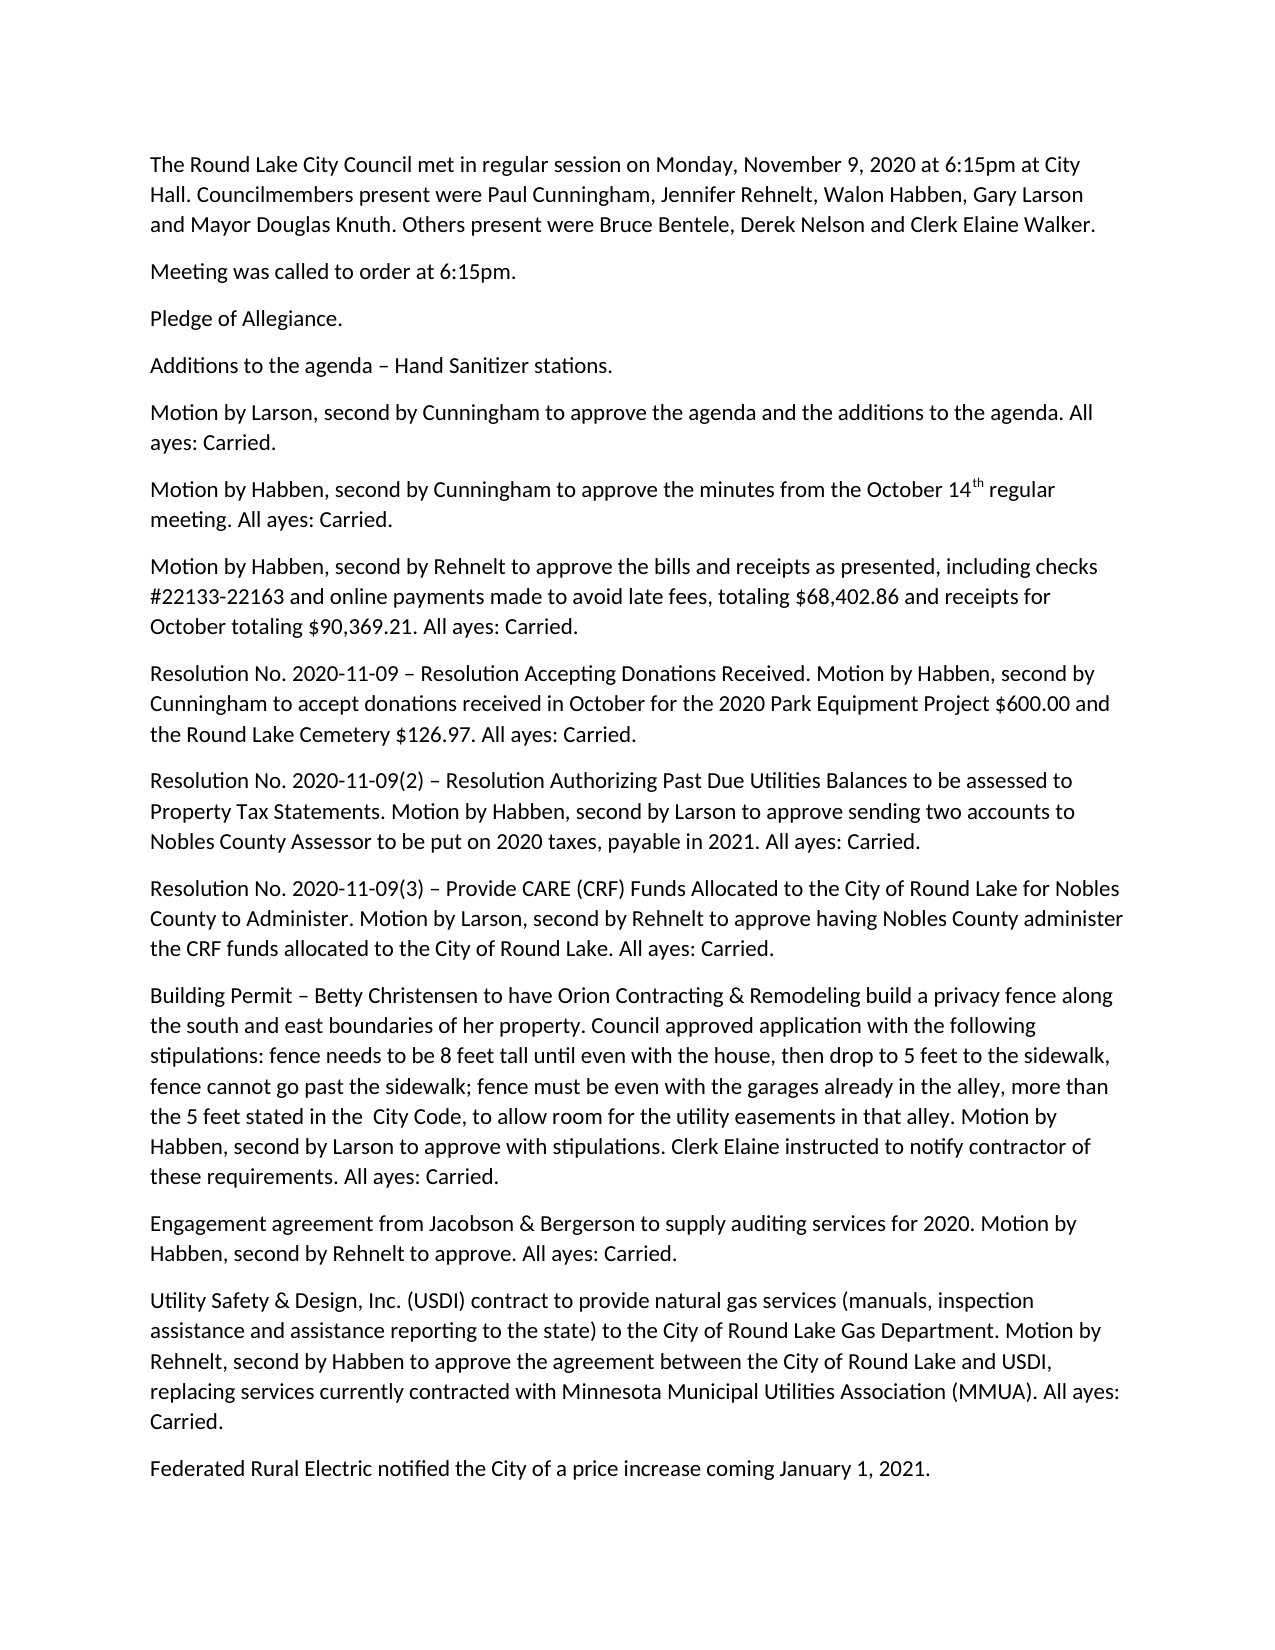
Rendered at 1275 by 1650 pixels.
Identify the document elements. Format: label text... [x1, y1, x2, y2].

text Resolution No. 2020-11-09(3) – Provide CARE (CRF) Funds Allocated to the City of Round Lake for Nobles County to Administer. Motion by Larson, second by Rehnelt to approve having Nobles County administer the CRF funds allocated to the City of Round Lake. All ayes: Carried. [150, 874, 1125, 962]
text Federated Rural Electric notified the City of a price increase coming January 1, 2021. [150, 1454, 1125, 1482]
text Building Permit – Betty Christensen to have Orion Contracting & Remodeling build a privacy fence along the south and east boundaries of her property. Council approved application with the following stipulations: fence needs to be 8 feet tall until even with the house, then drop to 5 feet to the sidewalk, fence cannot go past the sidewalk; fence must be even with the garages already in the alley, more than the 5 feet stated in the City Code, to allow room for the utility easements in that alley. Motion by Habben, second by Larson to approve with stipulations. Clerk Elaine instructed to notify contractor of these requirements. All ayes: Carried. [150, 981, 1125, 1191]
text Additions to the agenda – Hand Sanitizer stations. [150, 351, 1125, 379]
text Motion by Larson, second by Cunningham to approve the agenda and the additions to the agenda. All ayes: Carried. [150, 398, 1125, 456]
text Meeting was called to order at 6:15pm. [150, 257, 1125, 285]
text Resolution No. 2020-11-09(2) – Resolution Authorizing Past Due Utilities Balances to be assessed to Property Tax Statements. Motion by Habben, second by Larson to approve sending two accounts to Nobles County Assessor to be put on 2020 taxes, payable in 2021. All ayes: Carried. [150, 767, 1125, 855]
text Motion by Habben, second by Cunningham to approve the minutes from the October 14th regular meeting. All ayes: Carried. [150, 475, 1125, 533]
text Utility Safety & Design, Inc. (USDI) contract to provide natural gas services (manuals, inspection assistance and assistance reporting to the state) to the City of Round Lake Gas Department. Motion by Rehnelt, second by Habben to approve the agreement between the City of Round Lake and USDI, replacing services currently contracted with Minnesota Municipal Utilities Association (MMUA). All ayes: Carried. [150, 1286, 1125, 1435]
text Pledge of Allegiance. [150, 304, 1125, 332]
text Resolution No. 2020-11-09 – Resolution Accepting Donations Received. Motion by Habben, second by Cunningham to accept donations received in October for the 2020 Park Equipment Project $600.00 and the Round Lake Cemetery $126.97. All ayes: Carried. [150, 659, 1125, 748]
text Engagement agreement from Jacobson & Bergerson to supply auditing services for 2020. Motion by Habben, second by Rehnelt to approve. All ayes: Carried. [150, 1209, 1125, 1268]
text Motion by Habben, second by Rehnelt to approve the bills and receipts as presented, including checks #22133-22163 and online payments made to avoid late fees, totaling $68,402.86 and receipts for October totaling $90,369.21. All ayes: Carried. [150, 552, 1125, 641]
text The Round Lake City Council met in regular session on Monday, November 9, 2020 at 6:15pm at City Hall. Councilmembers present were Paul Cunningham, Jennifer Rehnelt, Walon Habben, Gary Larson and Mayor Douglas Knuth. Others present were Bruce Bentele, Derek Nelson and Clerk Elaine Walker. [150, 150, 1125, 238]
